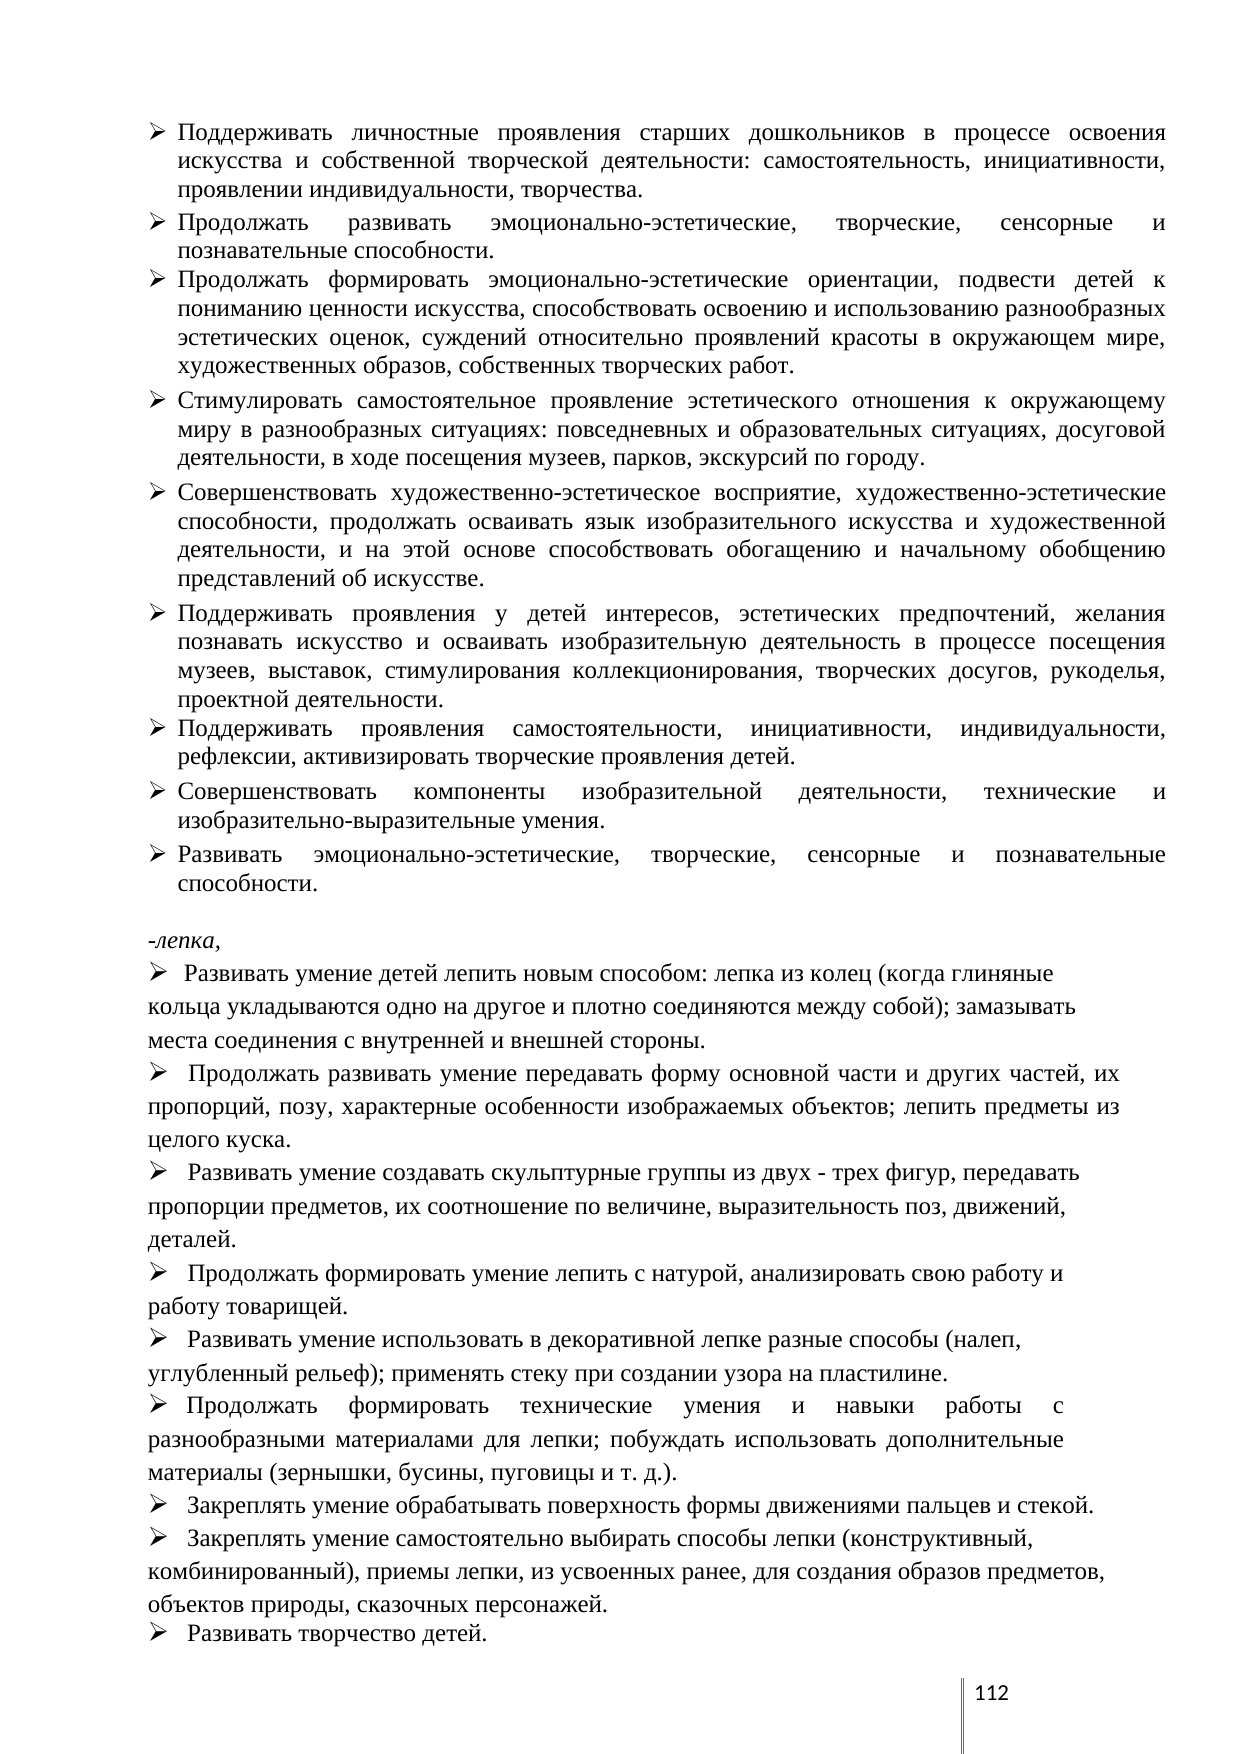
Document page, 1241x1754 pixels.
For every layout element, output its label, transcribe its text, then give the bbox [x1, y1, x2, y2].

list Поддерживать проявления самостоятельности, инициативности, индивидуальности, рефлексии, активизировать творческие проявления детей. [148, 713, 1167, 770]
list Развивать умение создавать скульптурные группы из двух - трех фигур, передавать пропорции предметов, их соотношение по величине, выразительность поз, движений, деталей. [148, 1154, 1121, 1254]
list Продолжать формировать эмоционально-эстетические ориентации, подвести детей к пониманию ценности искусства, способствовать освоению и использованию разнообразных эстетических оценок, суждений относительно проявлений красоты в окружающем мире, художественных образов, собственных творческих работ. [148, 264, 1167, 379]
list Развивать умение использовать в декоративной лепке разные способы (налеп, углубленный рельеф); применять стеку при создании узора на пластилине. [148, 1322, 1121, 1388]
list Развивать творчество детей. [148, 1619, 1167, 1646]
list Поддерживать личностные проявления старших дошкольников в процессе освоения искусства и собственной творческой деятельности: самостоятельность, инициативности, проявлении индивидуальности, творчества. [148, 117, 1167, 203]
list Совершенствовать компоненты изобразительной деятельности, технические и изобразительно-выразительные умения. [148, 776, 1167, 833]
list Поддерживать проявления у детей интересов, эстетических предпочтений, желания познавать искусство и осваивать изобразительную деятельность в процессе посещения музеев, выставок, стимулирования коллекционирования, творческих досугов, рукоделья, проектной деятельности. [148, 598, 1167, 713]
text -лепка, [148, 925, 1167, 954]
list Закреплять умение обрабатывать поверхность формы движениями пальцев и стекой. [148, 1487, 1121, 1520]
list Продолжать развивать умение передавать форму основной части и других частей, их пропорций, позу, характерные особенности изображаемых объектов; лепить предметы из целого куска. [148, 1055, 1121, 1154]
list Стимулировать самостоятельное проявление эстетического отношения к окружающему миру в разнообразных ситуациях: повседневных и образовательных ситуациях, досуговой деятельности, в ходе посещения музеев, парков, экскурсий по городу. [148, 385, 1167, 471]
list Совершенствовать художественно-эстетическое восприятие, художественно-эстетические способности, продолжать осваивать язык изобразительного искусства и художественной деятельности, и на этой основе способствовать обогащению и начальному обобщению представлений об искусстве. [148, 477, 1167, 592]
list Закреплять умение самостоятельно выбирать способы лепки (конструктивный, комбинированный), приемы лепки, из усвоенных ранее, для создания образов предметов, объектов природы, сказочных персонажей. [148, 1520, 1121, 1619]
list Продолжать формировать технические умения и навыки работы с разнообразными материалами для лепки; побуждать использовать дополнительные материалы (зернышки, бусины, пуговицы и т. д.). [148, 1388, 1064, 1487]
list Развивать эмоционально-эстетические, творческие, сенсорные и познавательные способности. [148, 839, 1167, 897]
list Продолжать развивать эмоционально-эстетические, творческие, сенсорные и познавательные способности. [148, 207, 1167, 264]
list Развивать умение детей лепить новым способом: лепка из колец (когда глиняные кольца укладываются одно на другое и плотно соединяются между собой); замазывать места соединения с внутренней и внешней стороны. [148, 954, 1121, 1055]
list Продолжать формировать умение лепить с натурой, анализировать свою работу и работу товарищей. [148, 1254, 1121, 1322]
